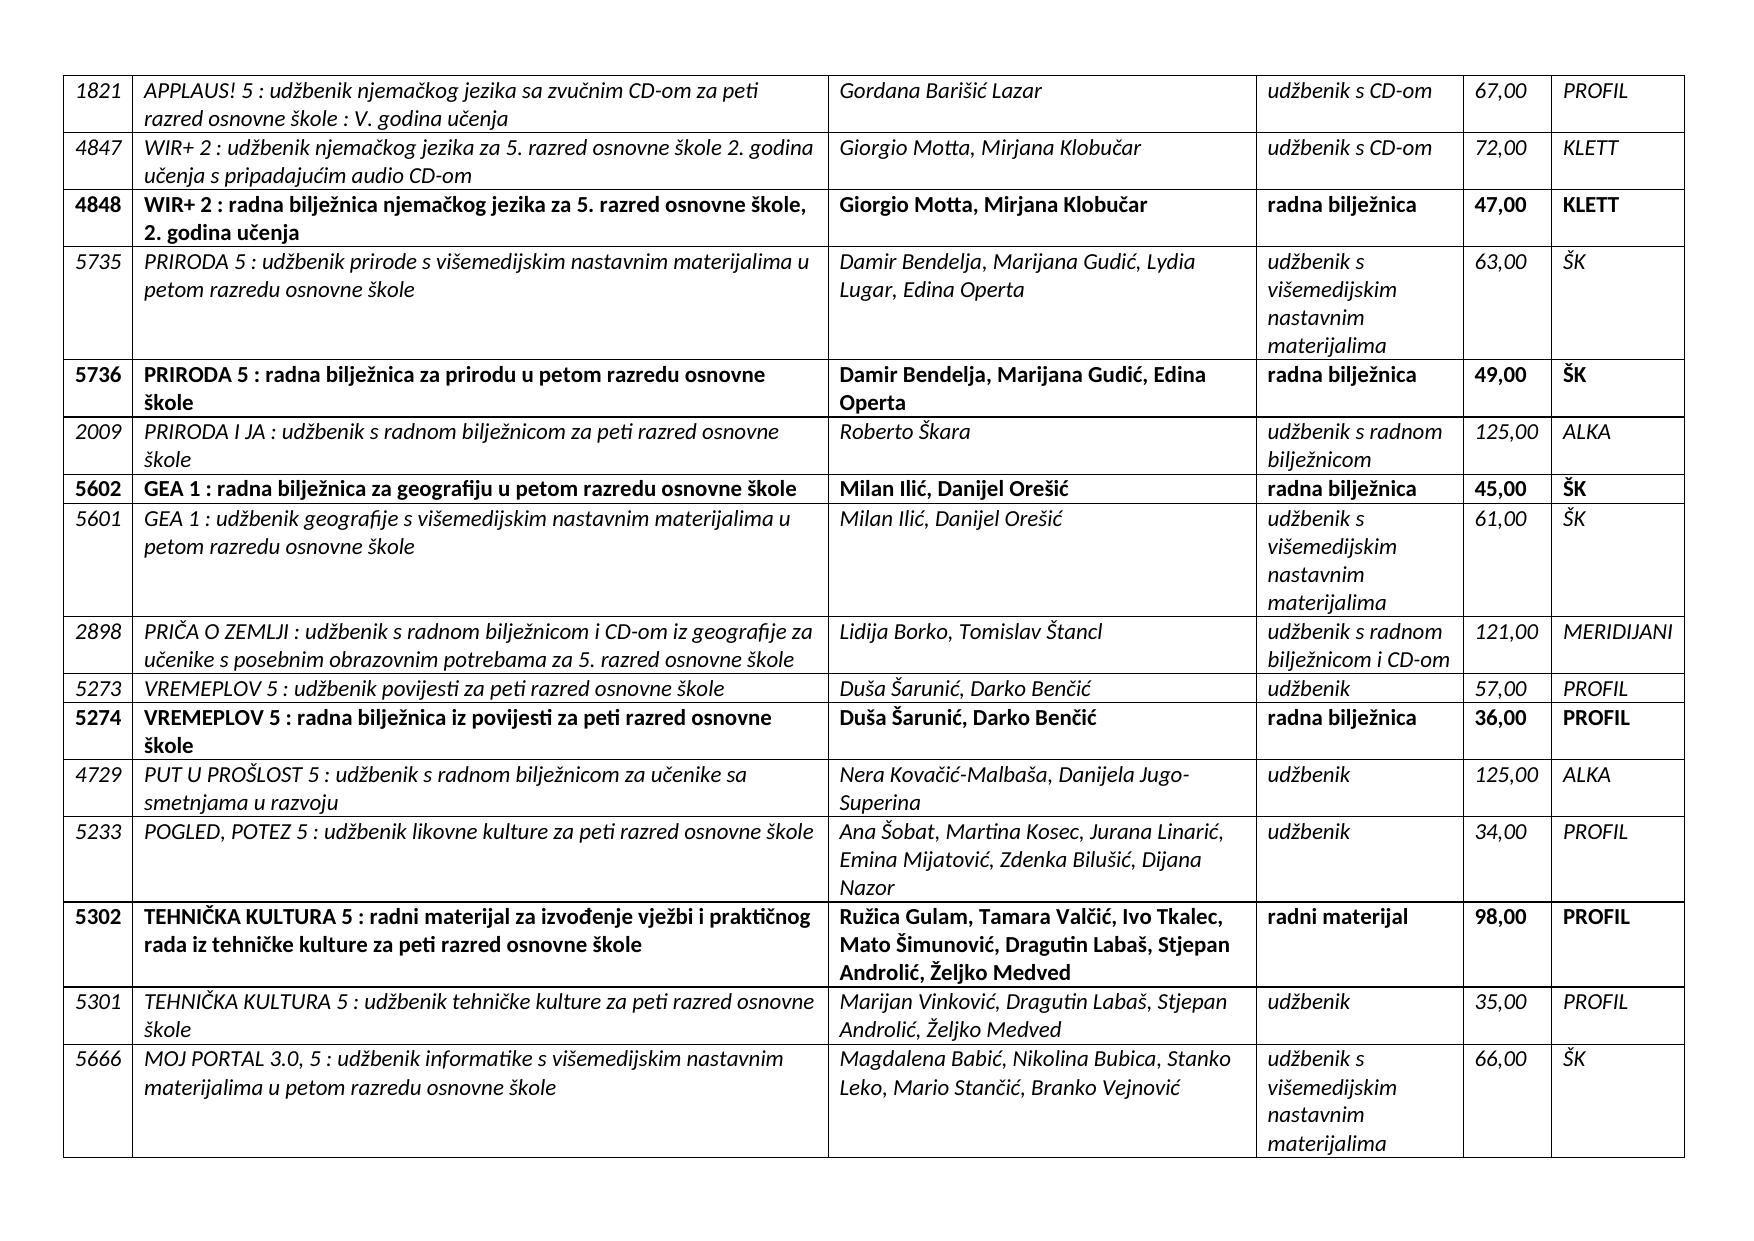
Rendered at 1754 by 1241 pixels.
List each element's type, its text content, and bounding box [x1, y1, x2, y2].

table_cell radna bilježnica [1257, 703, 1463, 759]
table_cell Nera Kovačić-Malbaša, Danijela Jugo-Superina [829, 760, 1256, 816]
table_cell 5736 [64, 360, 132, 416]
table_cell 63,00 [1464, 247, 1551, 359]
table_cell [829, 76, 1256, 132]
table_cell 4848 [64, 190, 132, 246]
table_cell 57,00 [1464, 674, 1551, 702]
table_cell udžbenik [1257, 674, 1463, 702]
table_cell KLETT [1552, 190, 1684, 246]
table_cell udžbenik s višemedijskim nastavnim materijalima [1257, 247, 1463, 359]
table_cell VREMEPLOV 5 : radna bilježnica iz povijesti za peti razred osnovne škole [133, 703, 828, 759]
table_cell ALKA [1552, 760, 1684, 816]
table_cell udžbenik s višemedijskim nastavnim materijalima [1257, 1045, 1463, 1157]
table_cell 47,00 [1464, 190, 1551, 246]
table_cell 67,00 [1464, 76, 1551, 132]
table_cell Lidija Borko, Tomislav Štancl [829, 617, 1256, 673]
table_cell udžbenik s CD-om [1257, 76, 1463, 132]
table_cell udžbenik [1257, 988, 1463, 1043]
table_cell 5735 [64, 247, 132, 359]
table_cell 1821 [64, 76, 132, 132]
table_cell 98,00 [1464, 903, 1551, 986]
table_cell radna bilježnica [1257, 190, 1463, 246]
table_cell PROFIL [1552, 817, 1684, 901]
table_cell radni materijal [1257, 903, 1463, 986]
table_cell PRIRODA 5 : udžbenik prirode s višemedijskim nastavnim materijalima u petom razredu osnovne škole [133, 247, 828, 359]
table_cell POGLED, POTEZ 5 : udžbenik likovne kulture za peti razred osnovne škole [133, 817, 828, 901]
table_cell KLETT [1552, 133, 1684, 189]
table_cell WIR+ 2 : udžbenik njemačkog jezika za 5. razred osnovne škole 2. godina učenja s pripadajućim audio CD-om [133, 133, 828, 189]
table_cell udžbenik [1257, 760, 1463, 816]
table_cell 4847 [64, 133, 132, 189]
table_cell Milan Ilić, Danijel Orešić [829, 475, 1256, 503]
table_cell PRIRODA 5 : radna bilježnica za prirodu u petom razredu osnovne škole [133, 360, 828, 416]
table_cell APPLAUS! 5 : udžbenik njemačkog jezika sa zvučnim CD-om za peti razred osnovne škole : V. godina učenja [133, 76, 828, 132]
table_cell 35,00 [1464, 988, 1551, 1043]
table_cell MERIDIJANI [1552, 617, 1684, 673]
table_cell 5666 [64, 1045, 132, 1157]
table_cell GEA 1 : radna bilježnica za geografiju u petom razredu osnovne škole [133, 475, 828, 503]
table_cell ŠK [1552, 360, 1684, 416]
table_cell Ana Šobat, Martina Kosec, Jurana Linarić, Emina Mijatović, Zdenka Bilušić, Dijana Nazor [829, 817, 1256, 901]
table_cell 34,00 [1464, 817, 1551, 901]
table_cell udžbenik s višemedijskim nastavnim materijalima [1257, 504, 1463, 616]
table_cell 4729 [64, 760, 132, 816]
table_cell udžbenik [1257, 817, 1463, 901]
table_cell Milan Ilić, Danijel Orešić [829, 504, 1256, 616]
table_cell PROFIL [1552, 988, 1684, 1043]
table_cell 66,00 [1464, 1045, 1551, 1157]
table_cell udžbenik s CD-om [1257, 133, 1463, 189]
table_cell 125,00 [1464, 418, 1551, 473]
table_cell MOJ PORTAL 3.0, 5 : udžbenik informatike s višemedijskim nastavnim materijalima u petom razredu osnovne škole [133, 1045, 828, 1157]
table_cell PROFIL [1552, 703, 1684, 759]
table_cell 121,00 [1464, 617, 1551, 673]
table_cell Duša Šarunić, Darko Benčić [829, 703, 1256, 759]
table_cell Duša Šarunić, Darko Benčić [829, 674, 1256, 702]
table_cell 36,00 [1464, 703, 1551, 759]
table_cell 5602 [64, 475, 132, 503]
table_cell ŠK [1552, 247, 1684, 359]
table_cell ŠK [1552, 475, 1684, 503]
table_cell radna bilježnica [1257, 360, 1463, 416]
table_cell 72,00 [1464, 133, 1551, 189]
table_cell Roberto Škara [829, 418, 1256, 473]
table_cell TEHNIČKA KULTURA 5 : radni materijal za izvođenje vježbi i praktičnog rada iz tehničke kulture za peti razred osnovne škole [133, 903, 828, 986]
table_cell 61,00 [1464, 504, 1551, 616]
table_cell PROFIL [1552, 674, 1684, 702]
table_cell 5233 [64, 817, 132, 901]
table_cell Damir Bendelja, Marijana Gudić, Lydia Lugar, Edina Operta [829, 247, 1256, 359]
table_cell GEA 1 : udžbenik geografije s višemedijskim nastavnim materijalima u petom razredu osnovne škole [133, 504, 828, 616]
table_cell 49,00 [1464, 360, 1551, 416]
table_cell TEHNIČKA KULTURA 5 : udžbenik tehničke kulture za peti razred osnovne škole [133, 988, 828, 1043]
table_cell 5273 [64, 674, 132, 702]
table_cell ALKA [1552, 418, 1684, 473]
table_cell 5601 [64, 504, 132, 616]
table_cell Damir Bendelja, Marijana Gudić, Edina Operta [829, 360, 1256, 416]
table_cell udžbenik s radnom bilježnicom [1257, 418, 1463, 473]
table_cell PRIČA O ZEMLJI : udžbenik s radnom bilježnicom i CD-om iz geografije za učenike s posebnim obrazovnim potrebama za 5. razred osnovne škole [133, 617, 828, 673]
table_cell VREMEPLOV 5 : udžbenik povijesti za peti razred osnovne škole [133, 674, 828, 702]
table_cell 45,00 [1464, 475, 1551, 503]
table_cell Marijan Vinković, Dragutin Labaš, Stjepan Androlić, Željko Medved [829, 988, 1256, 1043]
table_cell ŠK [1552, 504, 1684, 616]
table_cell ŠK [1552, 1045, 1684, 1157]
table_cell udžbenik s radnom bilježnicom i CD-om [1257, 617, 1463, 673]
table_cell PROFIL [1552, 903, 1684, 986]
table_cell 2009 [64, 418, 132, 473]
table_cell 5274 [64, 703, 132, 759]
table_cell 5301 [64, 988, 132, 1043]
table_cell 2898 [64, 617, 132, 673]
table_cell Giorgio Motta, Mirjana Klobučar [829, 190, 1256, 246]
table_cell Giorgio Motta, Mirjana Klobučar [829, 133, 1256, 189]
table_cell 125,00 [1464, 760, 1551, 816]
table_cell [829, 1045, 1256, 1157]
table_cell PUT U PROŠLOST 5 : udžbenik s radnom bilježnicom za učenike sa smetnjama u razvoju [133, 760, 828, 816]
table_cell PROFIL [1552, 76, 1684, 132]
table_cell radna bilježnica [1257, 475, 1463, 503]
table_cell PRIRODA I JA : udžbenik s radnom bilježnicom za peti razred osnovne škole [133, 418, 828, 473]
table_cell 5302 [64, 903, 132, 986]
table_cell Ružica Gulam, Tamara Valčić, Ivo Tkalec, Mato Šimunović, Dragutin Labaš, Stjepan Androlić, Željko Medved [829, 903, 1256, 986]
table_cell WIR+ 2 : radna bilježnica njemačkog jezika za 5. razred osnovne škole, 2. godina učenja [133, 190, 828, 246]
